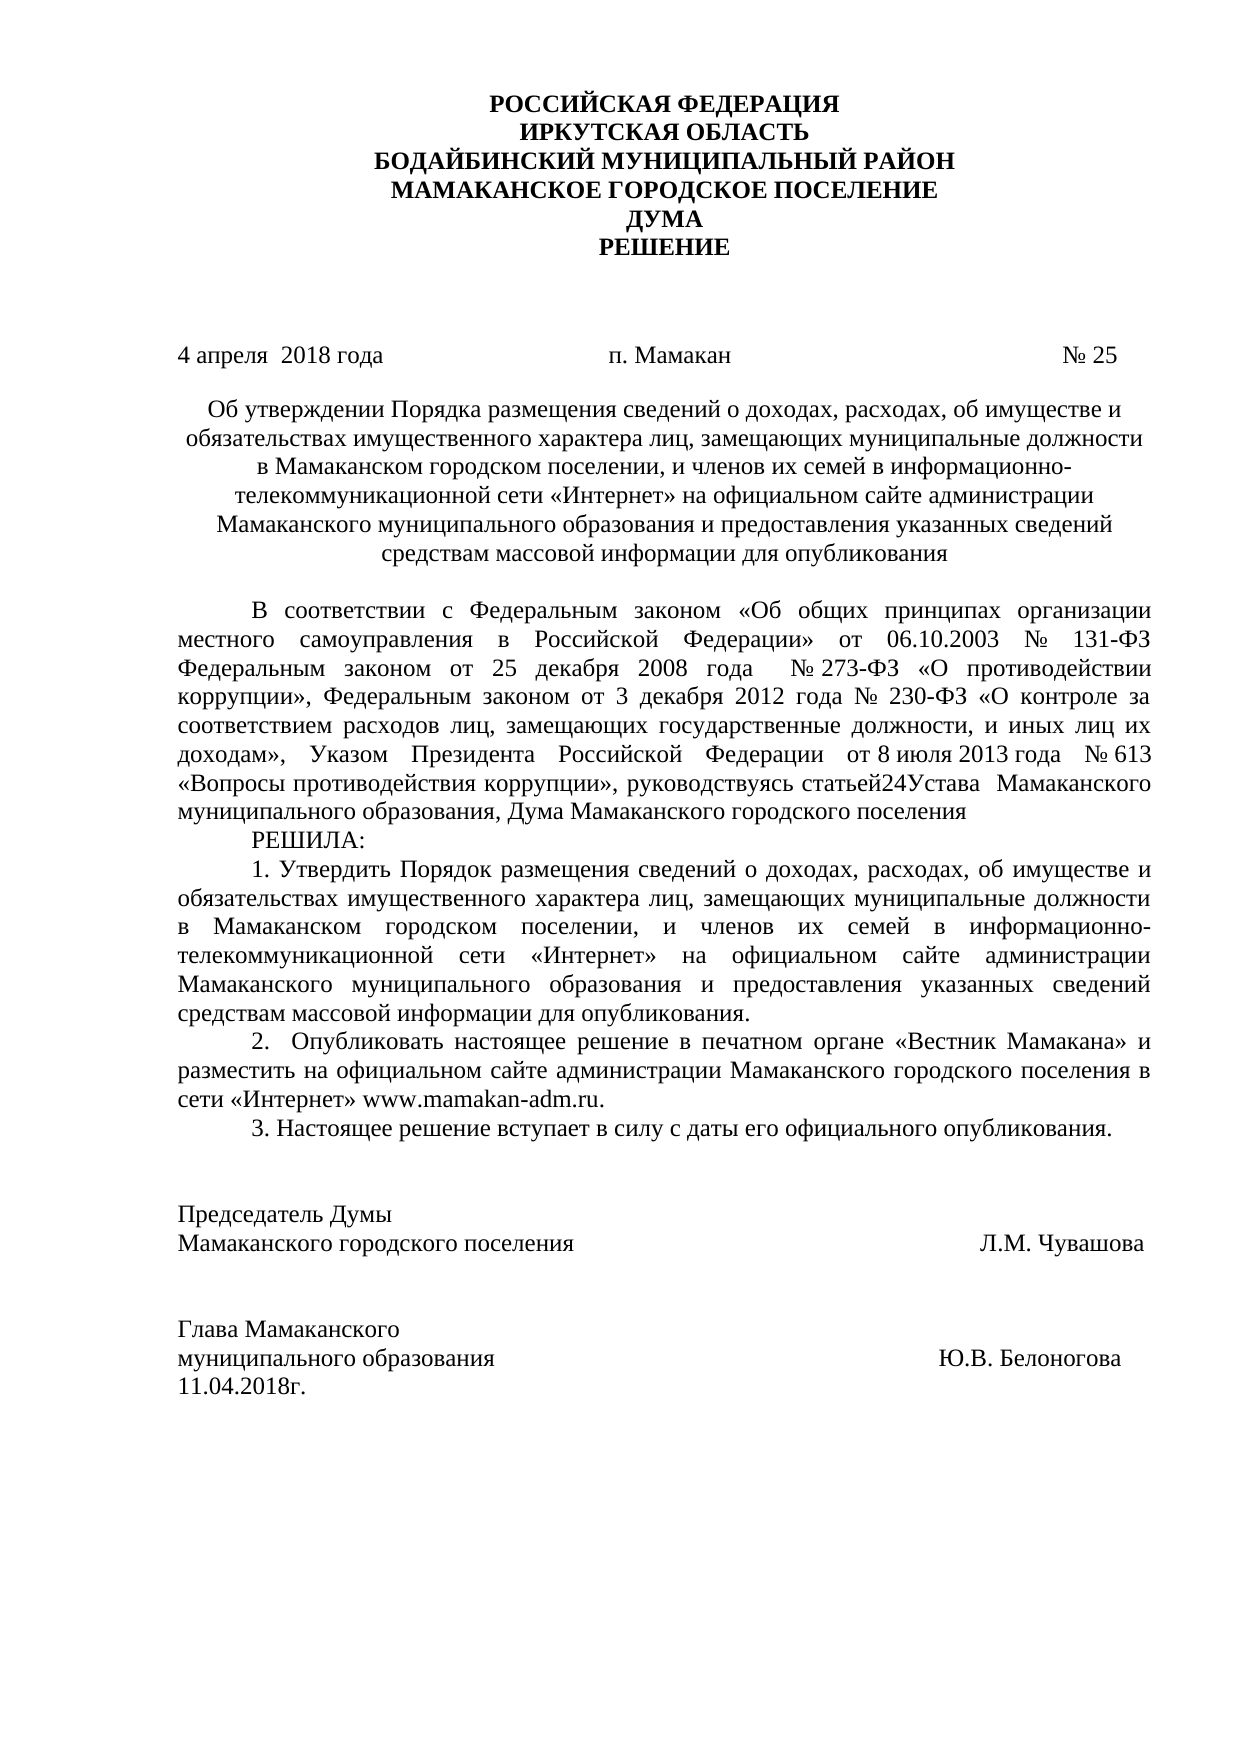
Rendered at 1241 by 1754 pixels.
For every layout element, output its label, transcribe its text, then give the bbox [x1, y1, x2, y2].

text МАМАКАНСКОЕ ГОРОДСКОЕ ПОСЕЛЕНИЕ [177, 175, 1152, 204]
text муниципального образования Ю.В. Белоногова [177, 1343, 1152, 1371]
text РЕШИЛА: [177, 825, 1152, 854]
text 4 апреля 2018 года п. Мамакан № 25 [177, 340, 1152, 369]
text РЕШЕНИЕ [177, 232, 1152, 261]
text 11.04.2018г. [177, 1371, 1152, 1400]
text Об утверждении Порядка размещения сведений о доходах, расходах, об имуществе и обязательствах имущественного характера лиц, замещающих муниципальные должности в Мамаканском городском поселении, и членов их семей в информационно-телекоммуникационной сети «Интернет» на официальном сайте администрации Мамаканского муниципального образования и предоставления указанных сведений средствам массовой информации для опубликования [177, 394, 1152, 566]
text 2. Опубликовать настоящее решение в печатном органе «Вестник Мамакана» и разместить на официальном сайте администрации Мамаканского городского поселения в сети «Интернет» www.mamakan-adm.ru. [177, 1026, 1152, 1113]
text РОССИЙСКАЯ ФЕДЕРАЦИЯ [177, 89, 1152, 117]
text Председатель Думы [177, 1199, 1152, 1228]
text Глава Мамаканского [177, 1314, 1152, 1343]
text 1. Утвердить Порядок размещения сведений о доходах, расходах, об имуществе и обязательствах имущественного характера лиц, замещающих муниципальные должности в Мамаканском городском поселении, и членов их семей в информационно-телекоммуникационной сети «Интернет» на официальном сайте администрации Мамаканского муниципального образования и предоставления указанных сведений средствам массовой информации для опубликования. [177, 854, 1152, 1026]
text 3. Настоящее решение вступает в силу с даты его официального опубликования. [177, 1113, 1152, 1141]
text ДУМА [177, 204, 1152, 232]
text Мамаканского городского поселения Л.М. Чувашова [177, 1228, 1152, 1256]
text БОДАЙБИНСКИЙ МУНИЦИПАЛЬНЫЙ РАЙОН [177, 146, 1152, 175]
text В соответствии с Федеральным законом «Об общих принципах организации местного самоуправления в Российской Федерации» от 06.10.2003 № 131-ФЗ Федеральным законом от 25 декабря 2008 года № 273-ФЗ «О противодействии коррупции», Федеральным законом от 3 декабря 2012 года № 230-ФЗ «О контроле за соответствием расходов лиц, замещающих государственные должности, и иных лиц их доходам», Указом Президента Российской Федерации от 8 июля 2013 года № 613 «Вопросы противодействия коррупции», руководствуясь статьей24Устава Мамаканского муниципального образования, Дума Мамаканского городского поселения [177, 595, 1152, 825]
text ИРКУТСКАЯ ОБЛАСТЬ [177, 117, 1152, 146]
